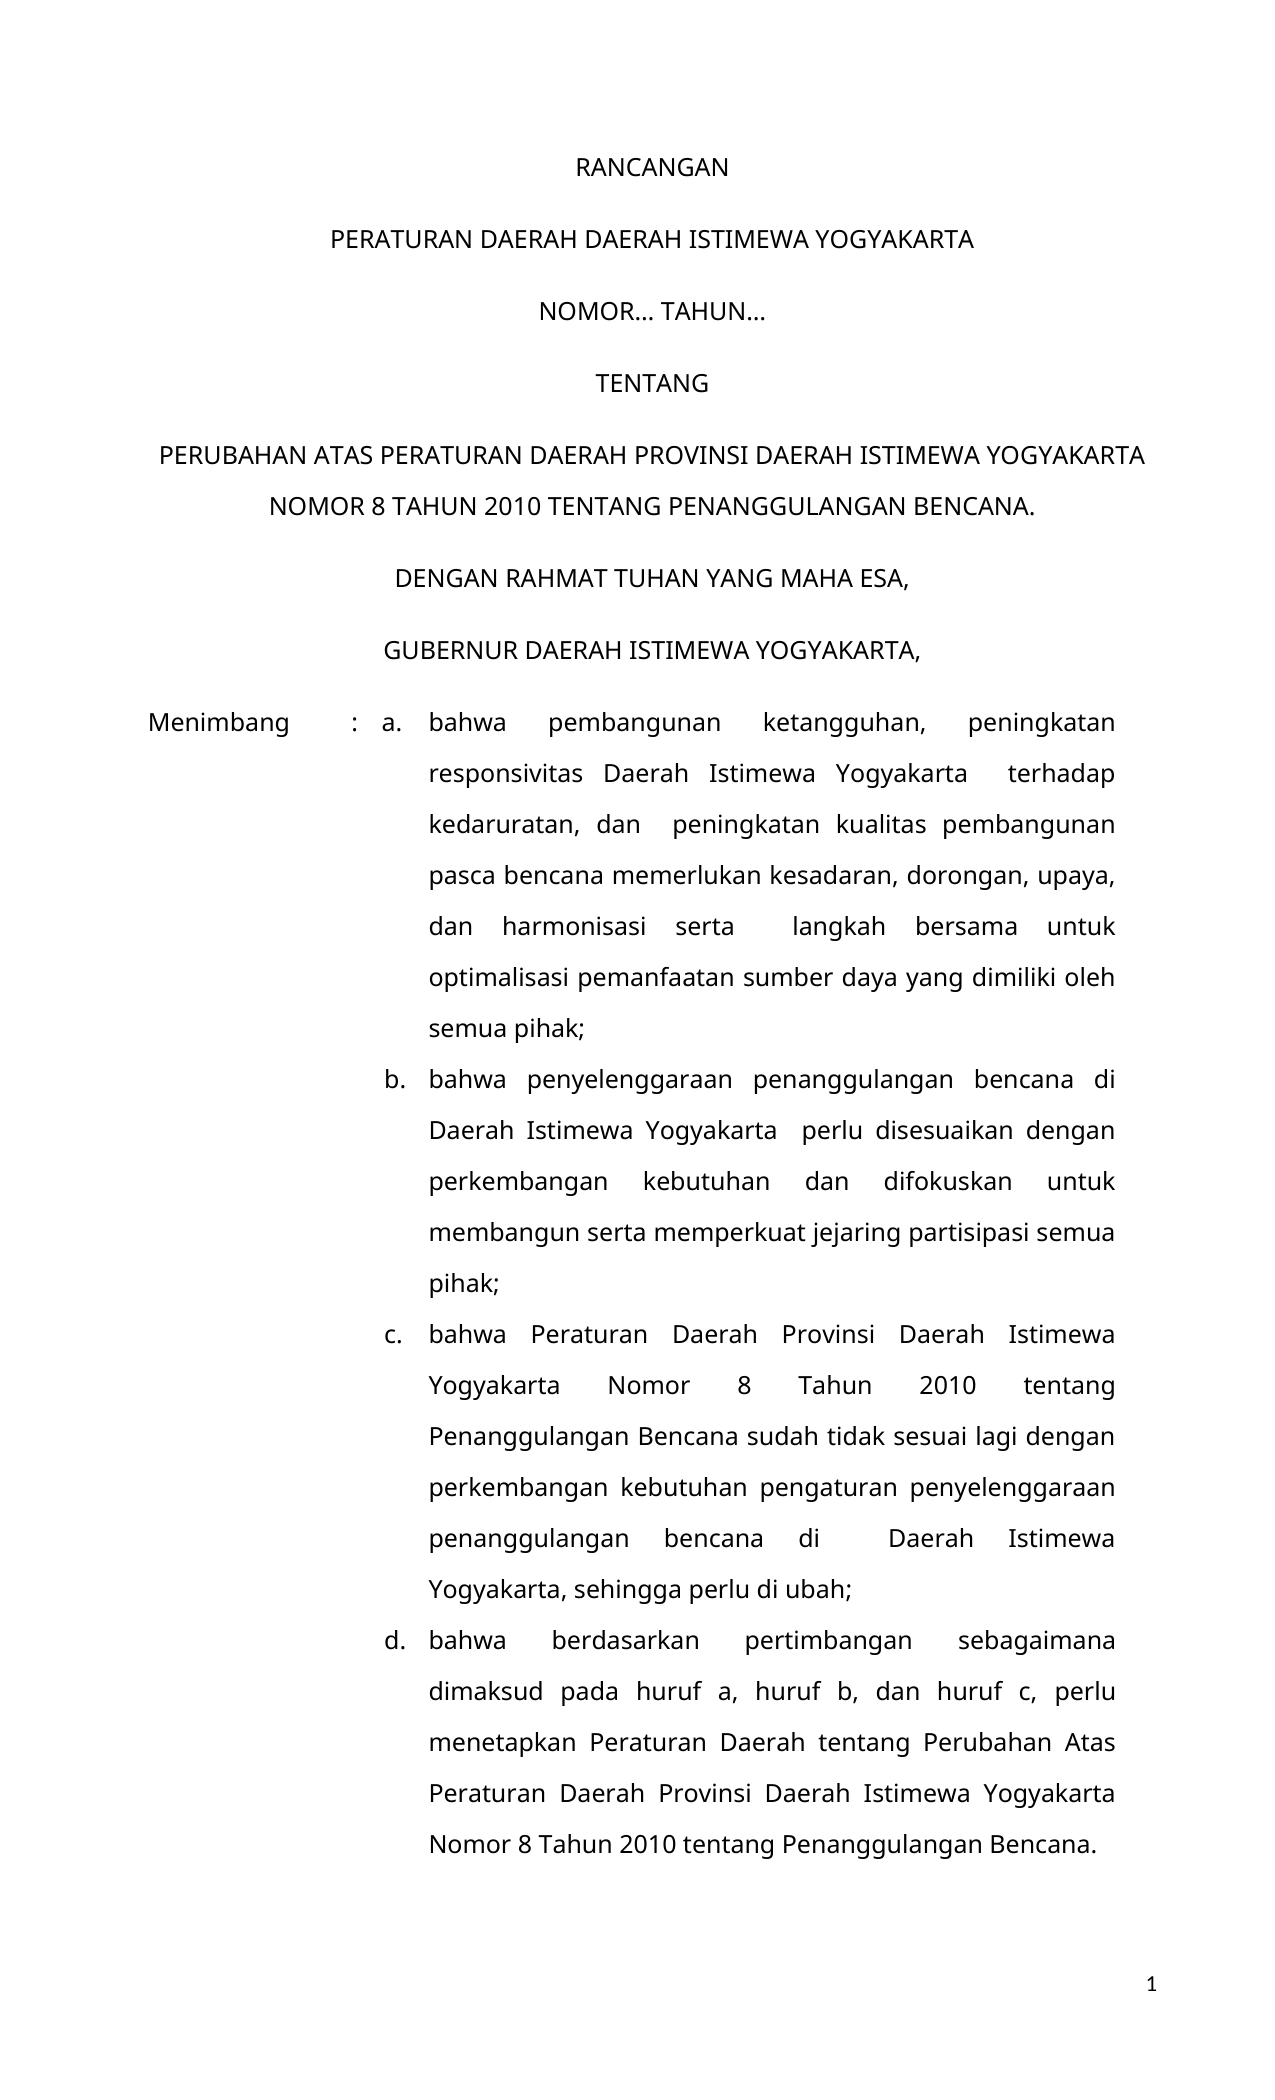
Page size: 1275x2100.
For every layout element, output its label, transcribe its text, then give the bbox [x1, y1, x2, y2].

table_header Menimbang [136, 704, 340, 1874]
text PERUBAHAN ATAS PERATURAN DAERAH PROVINSI DAERAH ISTIMEWA YOGYAKARTA NOMOR 8 TAHUN 2010 TENTANG PENANGGULANGAN BENCANA. [148, 437, 1157, 523]
text PERATURAN DAERAH DAERAH ISTIMEWA YOGYAKARTA [148, 222, 1157, 256]
text DENGAN RAHMAT TUHAN YANG MAHA ESA, [148, 560, 1157, 594]
table_header : [340, 704, 370, 1874]
text TENTANG [148, 366, 1157, 400]
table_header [370, 704, 1127, 1874]
text NOMOR… TAHUN… [148, 294, 1157, 328]
text GUBERNUR DAERAH ISTIMEWA YOGYAKARTA, [148, 632, 1157, 666]
text RANCANGAN [148, 150, 1157, 184]
